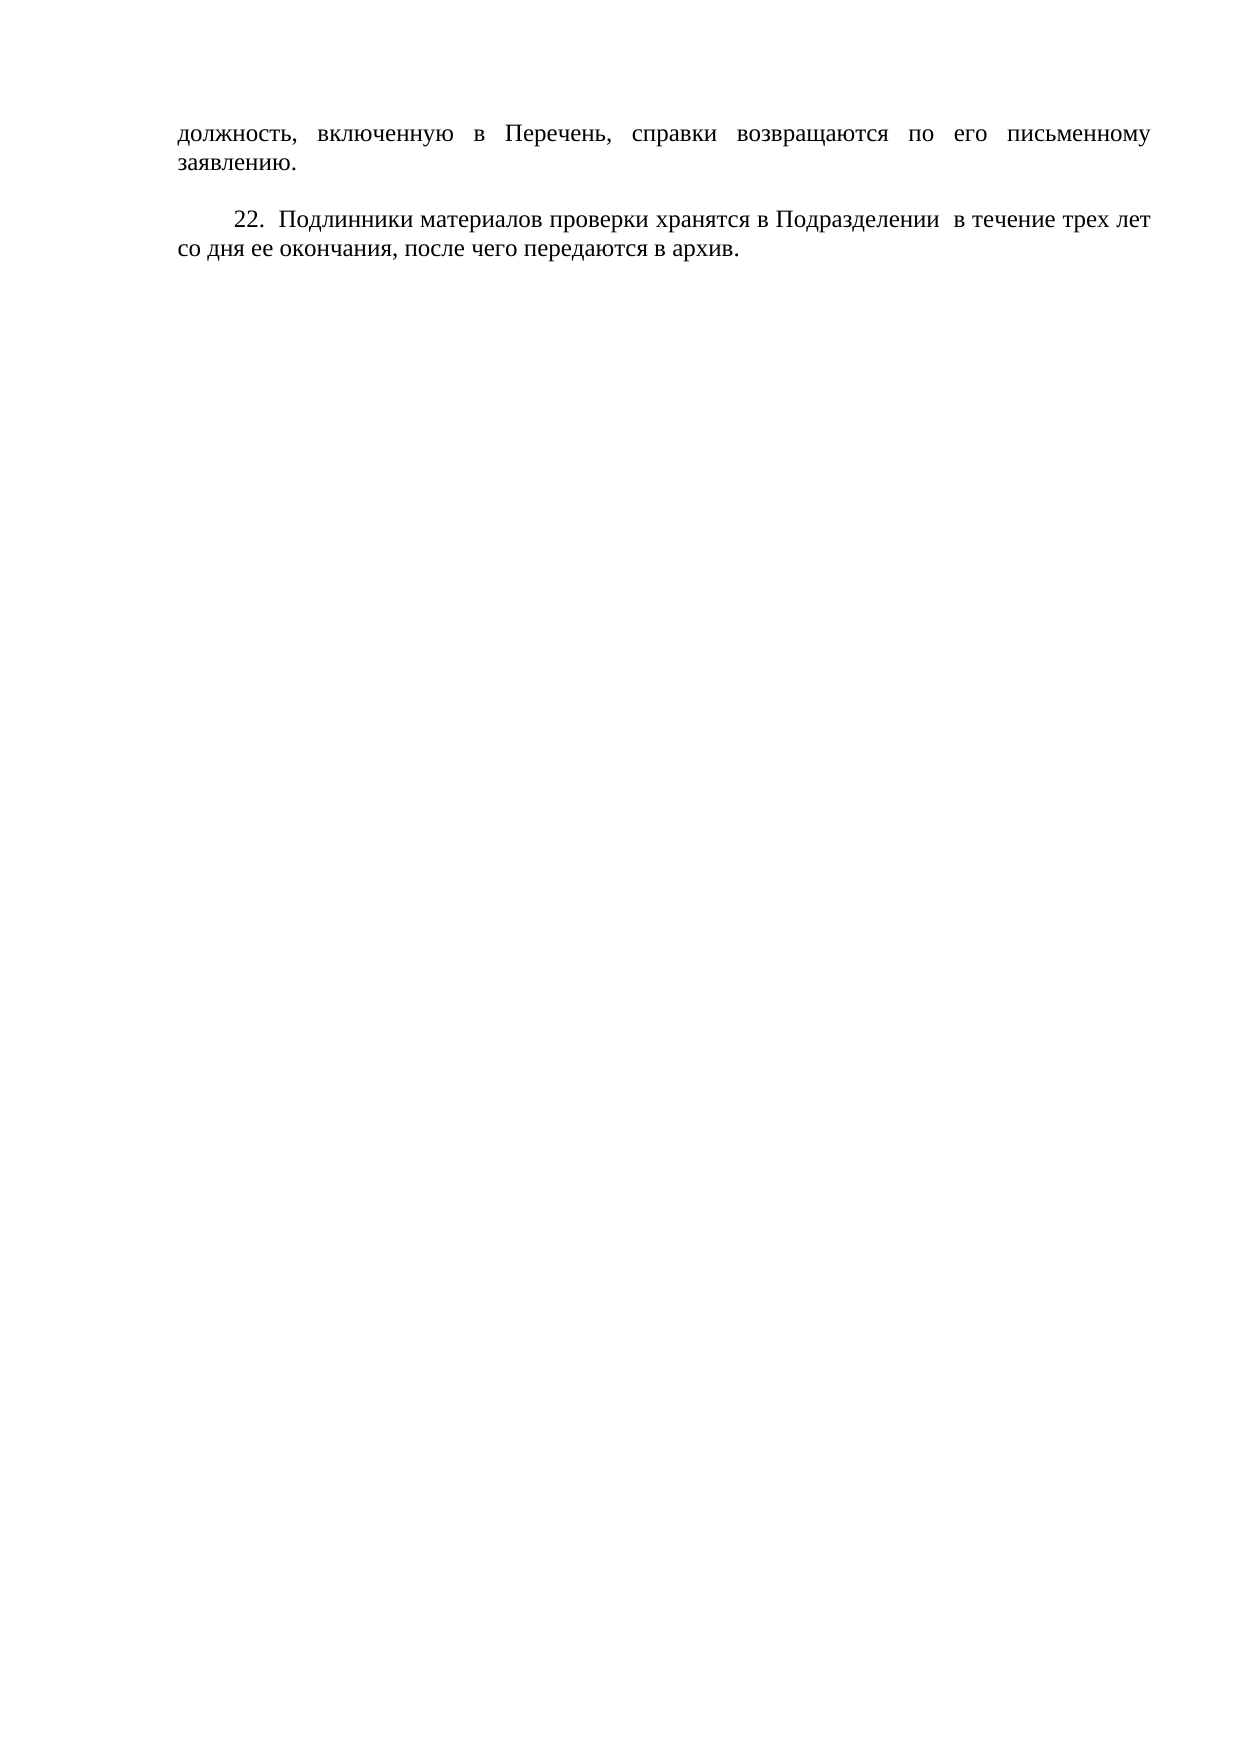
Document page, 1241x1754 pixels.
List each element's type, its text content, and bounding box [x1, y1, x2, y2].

text 22. Подлинники материалов проверки хранятся в Подразделении в течение трех лет со дня ее окончания, после чего передаются в архив. [177, 204, 1152, 262]
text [177, 118, 1152, 176]
